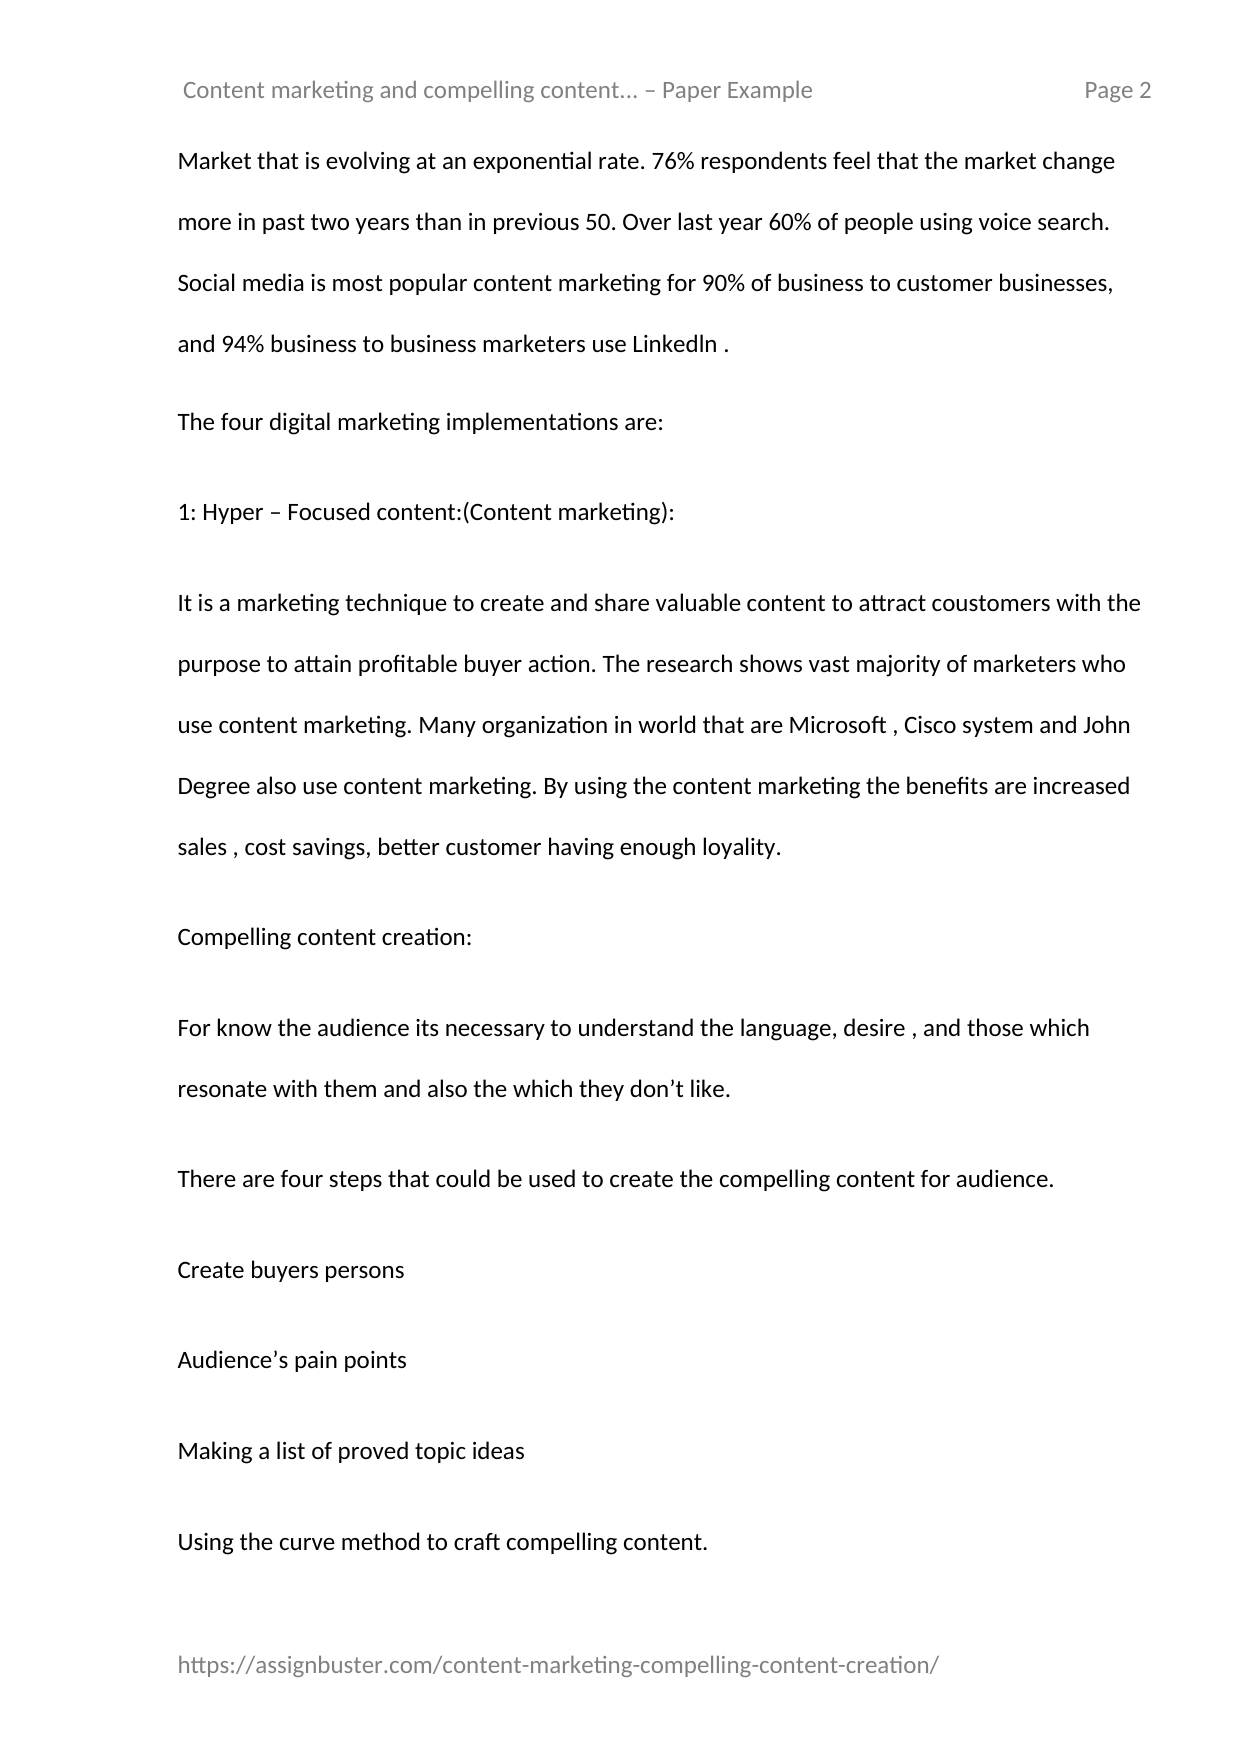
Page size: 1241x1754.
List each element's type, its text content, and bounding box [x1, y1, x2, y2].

text Audience’s pain points [177, 1345, 1152, 1375]
text Compelling content creation: [177, 922, 1152, 952]
text There are four steps that could be used to create the compelling content for audience. [177, 1164, 1152, 1194]
text Using the curve method to craft compelling content. [177, 1526, 1152, 1556]
text Market that is evolving at an exponential rate. 76% respondents feel that the market change more in past two years than in previous 50. Over last year 60% of people using voice search. Social media is most popular content marketing for 90% of business to customer businesses, and 94% business to business marketers use Linkedln . [177, 145, 1152, 359]
text The four digital marketing implementations are: [177, 406, 1152, 436]
text Making a list of proved topic ideas [177, 1435, 1152, 1466]
text For know the audience its necessary to understand the language, desire , and those which resonate with them and also the which they don’t like. [177, 1012, 1152, 1104]
text It is a marketing technique to create and share valuable content to attract coustomers with the purpose to attain profitable buyer action. The research shows vast majority of marketers who use content marketing. Many organization in world that are Microsoft , Cisco system and John Degree also use content marketing. By using the content marketing the benefits are increased sales , cost savings, better customer having enough loyality. [177, 587, 1152, 862]
text Create buyers persons [177, 1254, 1152, 1285]
text 1: Hyper – Focused content:(Content marketing): [177, 496, 1152, 527]
